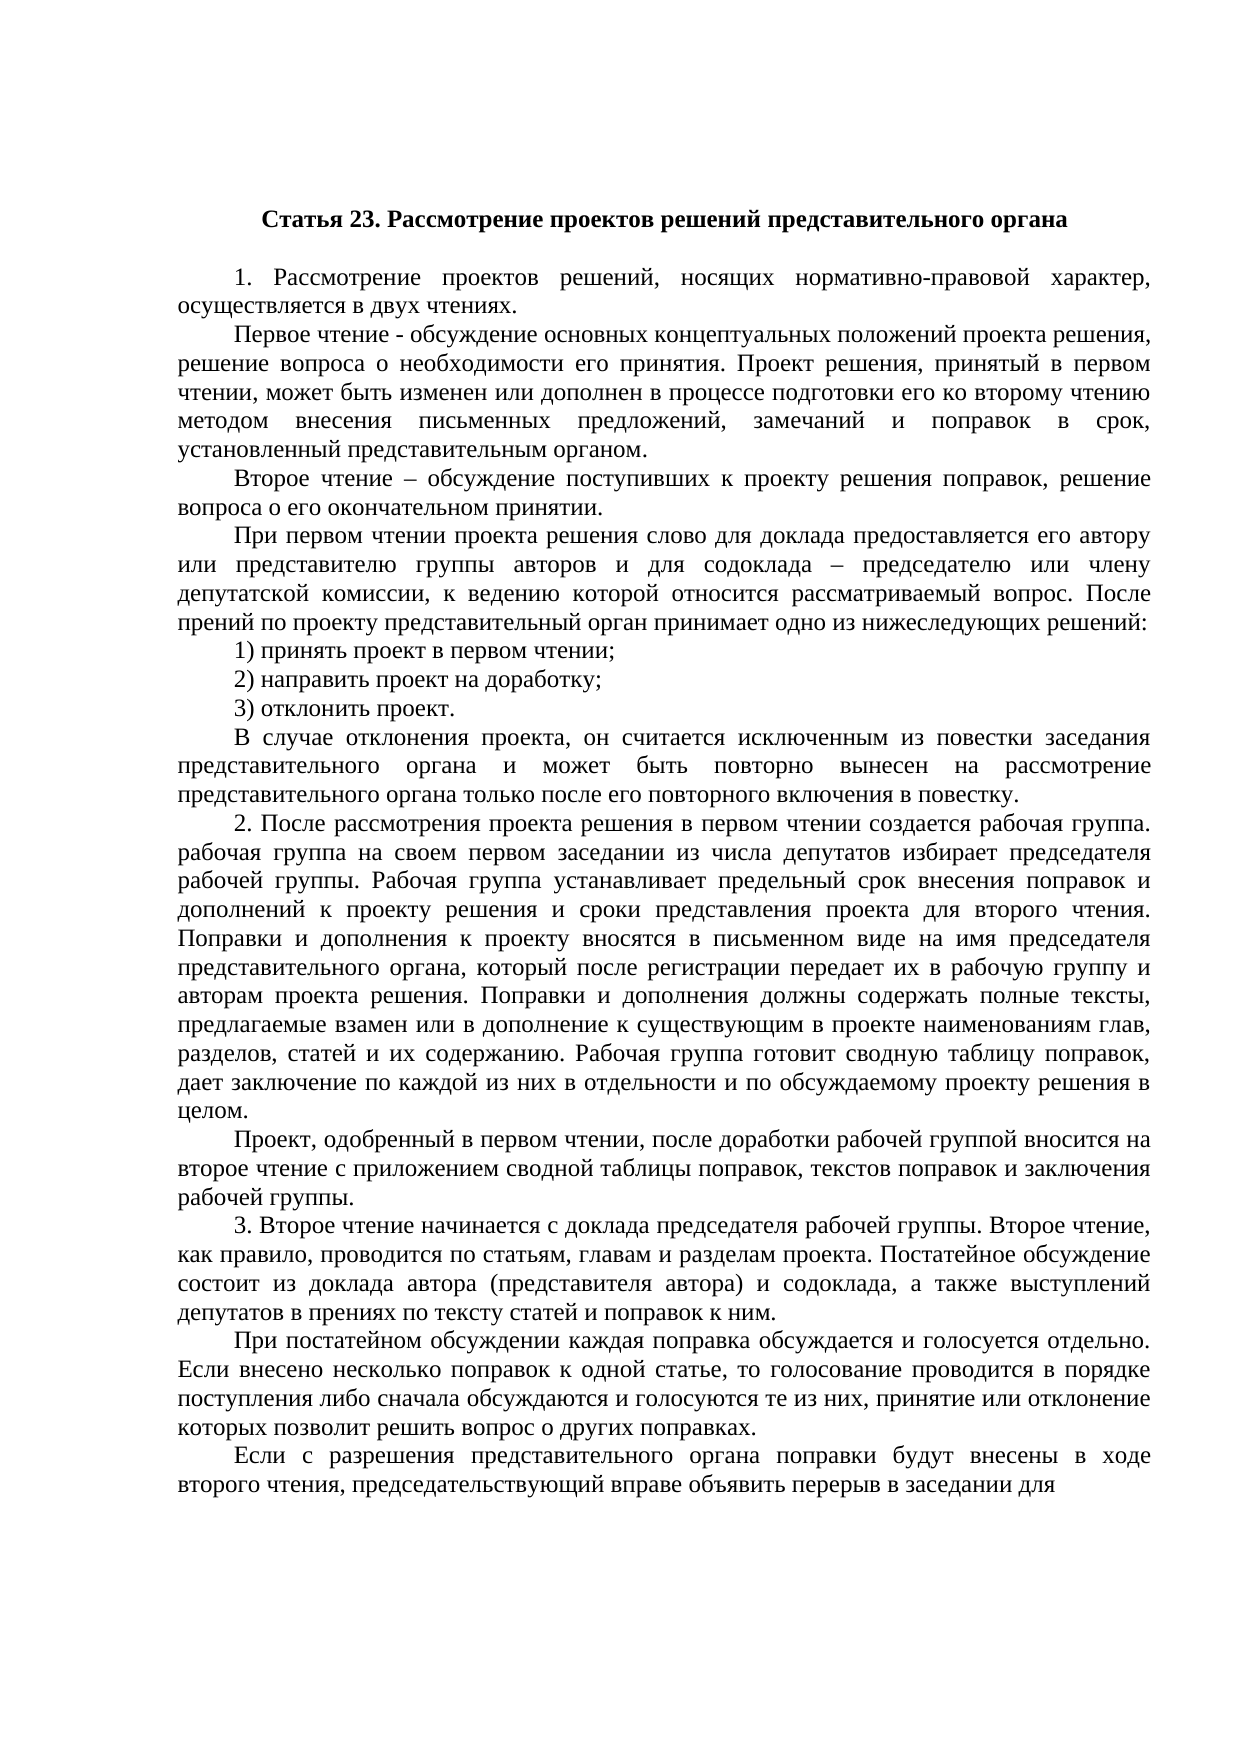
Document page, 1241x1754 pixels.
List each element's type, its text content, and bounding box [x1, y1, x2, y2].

text 3. Второе чтение начинается с доклада председателя рабочей группы. Второе чтение, как правило, проводится по статьям, главам и разделам проекта. Постатейное обсуждение состоит из доклада автора (представителя автора) и содоклада, а также выступлений депутатов в прениях по тексту статей и поправок к ним. [177, 1211, 1152, 1326]
text Второе чтение – обсуждение поступивших к проекту решения поправок, решение вопроса о его окончательном принятии. [177, 463, 1152, 521]
text 3) отклонить проект. [177, 693, 1152, 722]
text 2. После рассмотрения проекта решения в первом чтении создается рабочая группа. рабочая группа на своем первом заседании из числа депутатов избирает председателя рабочей группы. Рабочая группа устанавливает предельный срок внесения поправок и дополнений к проекту решения и сроки представления проекта для второго чтения. Поправки и дополнения к проекту вносятся в письменном виде на имя председателя представительного органа, который после регистрации передает их в рабочую группу и авторам проекта решения. Поправки и дополнения должны содержать полные тексты, предлагаемые взамен или в дополнение к существующим в проекте наименованиям глав, разделов, статей и их содержанию. Рабочая группа готовит сводную таблицу поправок, дает заключение по каждой из них в отдельности и по обсуждаемому проекту решения в целом. [177, 808, 1152, 1124]
text Проект, одобренный в первом чтении, после доработки рабочей группой вносится на второе чтение с приложением сводной таблицы поправок, текстов поправок и заключения рабочей группы. [177, 1124, 1152, 1211]
text При первом чтении проекта решения слово для доклада предоставляется его автору или представителю группы авторов и для содоклада – председателю или члену депутатской комиссии, к ведению которой относится рассматриваемый вопрос. После прений по проекту представительный орган принимает одно из нижеследующих решений: [177, 521, 1152, 636]
text 2) направить проект на доработку; [177, 664, 1152, 693]
text 1) принять проект в первом чтении; [177, 636, 1152, 664]
text Статья 23. Рассмотрение проектов решений представительного органа [177, 204, 1152, 233]
text 1. Рассмотрение проектов решений, носящих нормативно-правовой характер, осуществляется в двух чтениях. [177, 262, 1152, 319]
text Если с разрешения представительного органа поправки будут внесены в ходе второго чтения, председательствующий вправе объявить перерыв в заседании для [177, 1441, 1152, 1498]
text Первое чтение - обсуждение основных концептуальных положений проекта решения, решение вопроса о необходимости его принятия. Проект решения, принятый в первом чтении, может быть изменен или дополнен в процессе подготовки его ко второму чтению методом внесения письменных предложений, замечаний и поправок в срок, установленный представительным органом. [177, 319, 1152, 463]
text В случае отклонения проекта, он считается исключенным из повестки заседания представительного органа и может быть повторно вынесен на рассмотрение представительного органа только после его повторного включения в повестку. [177, 722, 1152, 808]
text При постатейном обсуждении каждая поправка обсуждается и голосуется отдельно. Если внесено несколько поправок к одной статье, то голосование проводится в порядке поступления либо сначала обсуждаются и голосуются те из них, принятие или отклонение которых позволит решить вопрос о других поправках. [177, 1326, 1152, 1441]
